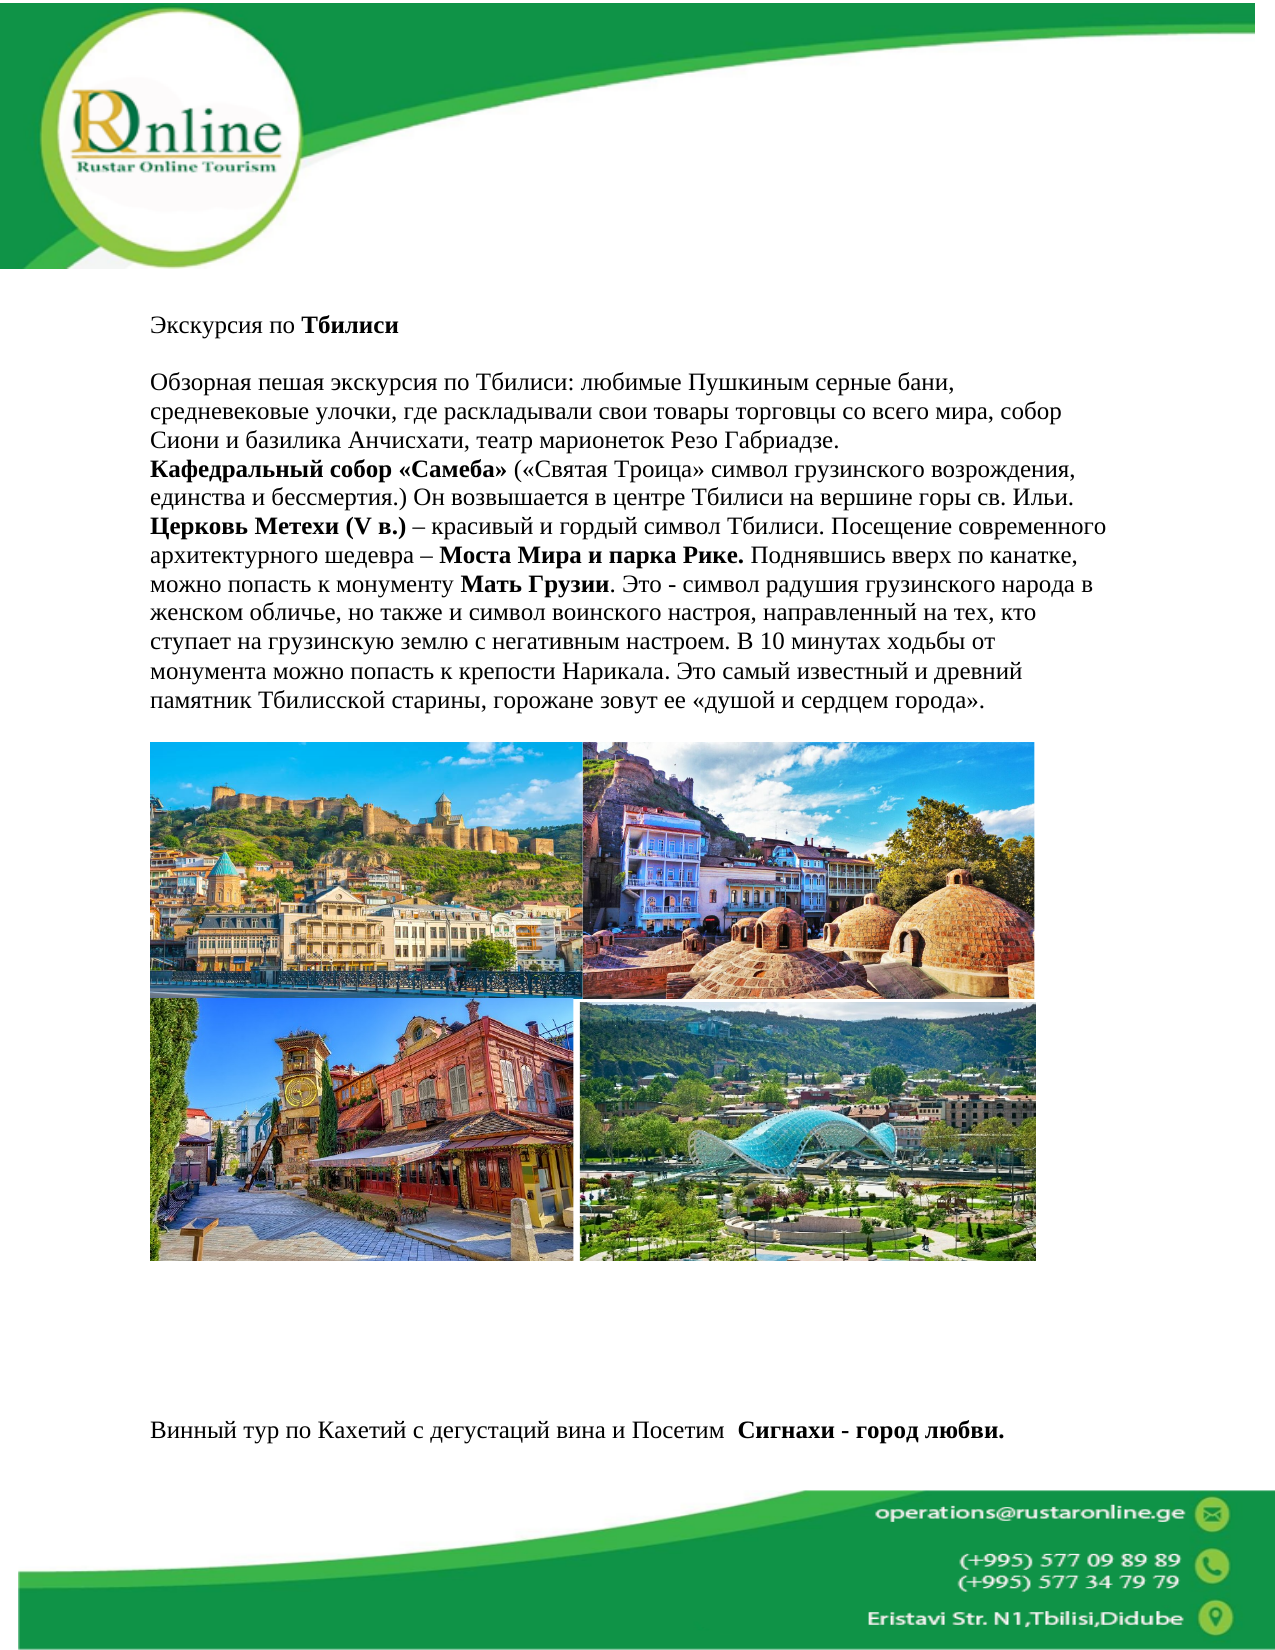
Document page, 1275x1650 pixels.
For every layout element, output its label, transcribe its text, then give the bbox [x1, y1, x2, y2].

text Обзорная пешая экскурсия по Тбилиси: любимые Пушкиным серные бани, средневековые улочки, где раскладывали свои товары торговцы со всего мира, собор Сиони и базилика Анчисхати, театр марионеток Резо Габриадзе. [150, 367, 1110, 454]
picture [150, 742, 1035, 1261]
picture [18, 1490, 1275, 1650]
text Экскурсия по Тбилиси [150, 310, 1110, 339]
text Кафедральный собор «Самеба» («Святая Троица» символ грузинского возрождения, единства и бессмертия.) Он возвышается в центре Тбилиси на вершине горы св. Ильи. [150, 454, 1110, 511]
picture [0, 3, 1255, 269]
text Церковь Метехи (V в.) – красивый и гордый символ Тбилиси. Посещение современного архитектурного шедевра – Моста Мира и парка Рике. Поднявшись вверх по канатке, можно попасть к монументу Мать Грузии. Это - символ радушия грузинского народа в женском обличье, но также и символ воинского настроя, направленный на тех, кто ступает на грузинскую землю с негативным настроем. В 10 минутах ходьбы от монумента можно попасть к крепости Нарикала. Это самый известный и древний памятник Тбилисской старины, горожане зовут ее «душой и сердцем города». [150, 511, 1110, 714]
picture [579, 1002, 1036, 1261]
text Винный тур по Кахетий с дегустаций вина и Посетим Сигнахи - город любви. [150, 1415, 1110, 1444]
